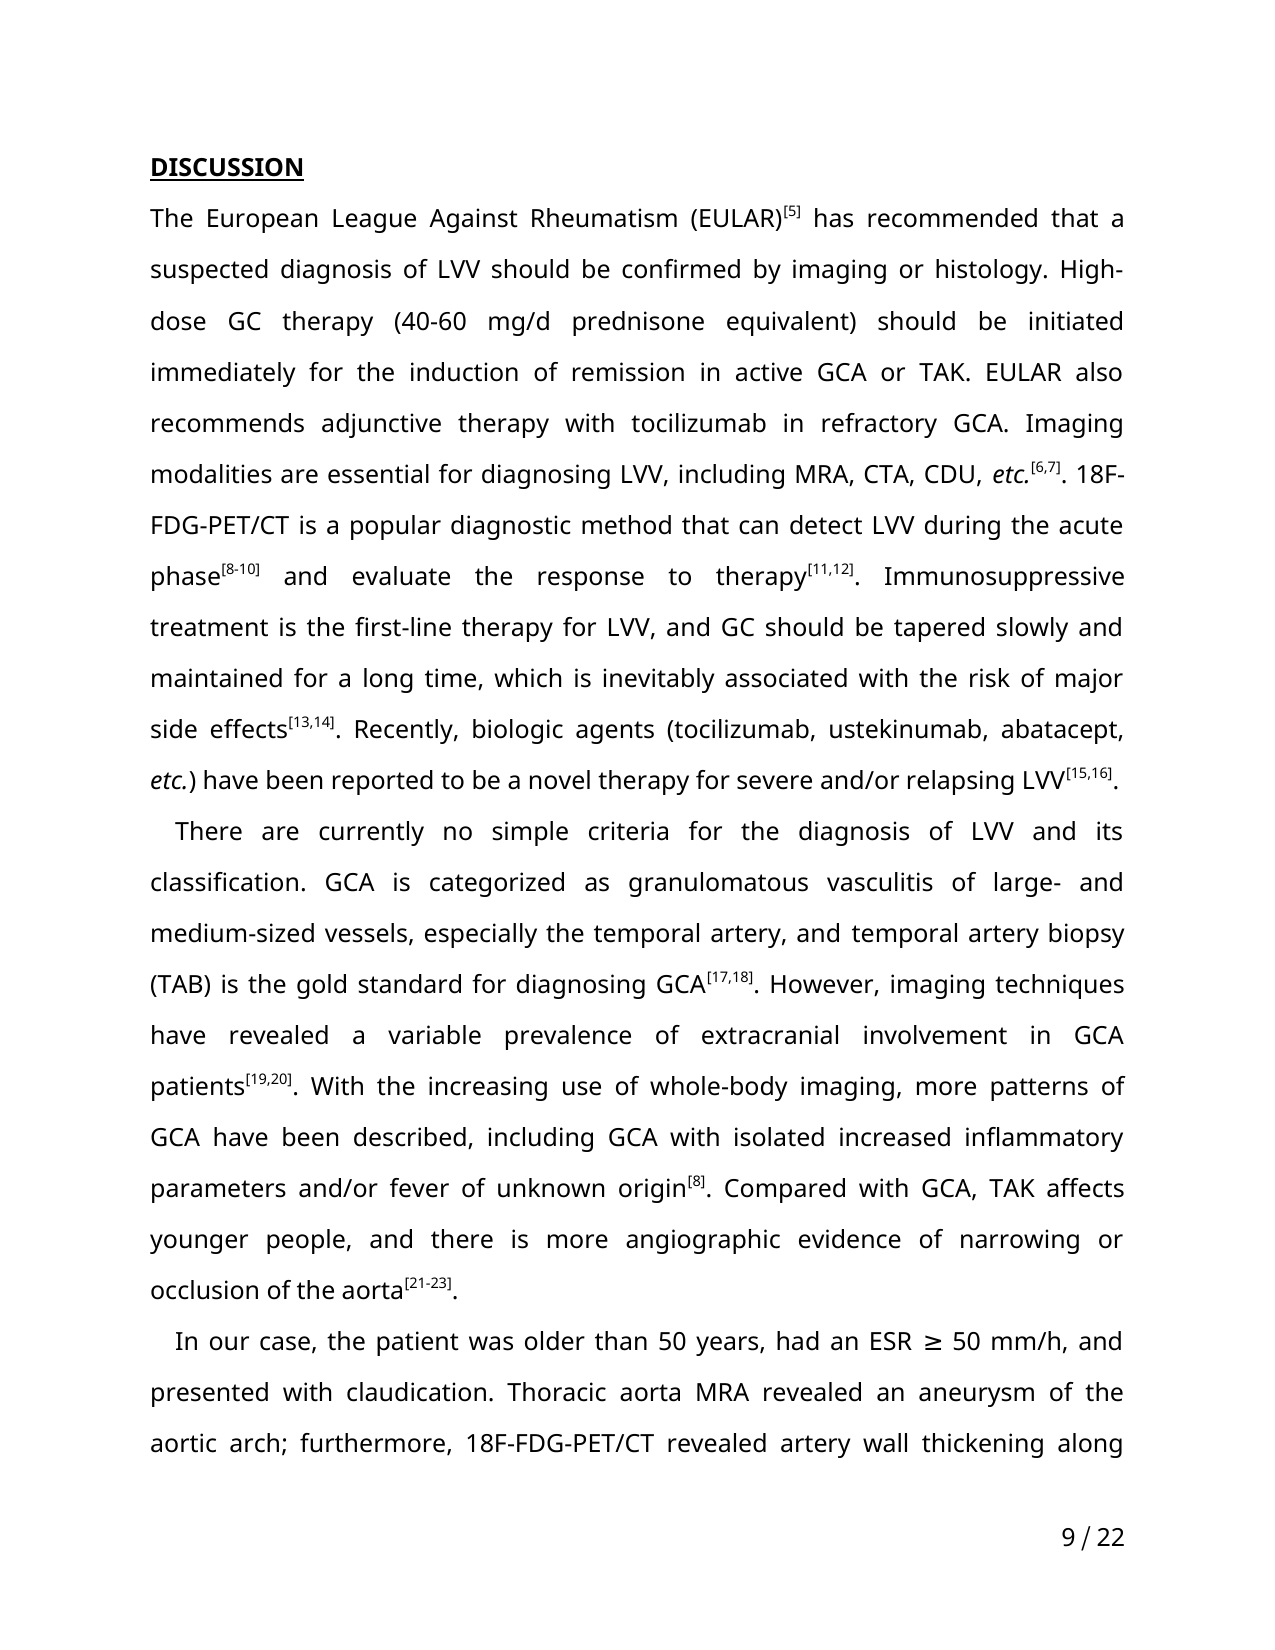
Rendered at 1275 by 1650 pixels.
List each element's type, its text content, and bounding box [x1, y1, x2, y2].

text The European League Against Rheumatism (EULAR)[5] has recommended that a suspected diagnosis of LVV should be confirmed by imaging or histology. High-dose GC therapy (40-60 mg/d prednisone equivalent) should be initiated immediately for the induction of remission in active GCA or TAK. EULAR also recommends adjunctive therapy with tocilizumab in refractory GCA. Imaging modalities are essential for diagnosing LVV, including MRA, CTA, CDU, etc.[6,7]. 18F-FDG-PET/CT is a popular diagnostic method that can detect LVV during the acute phase[8-10] and evaluate the response to therapy[11,12]. Immunosuppressive treatment is the first-line therapy for LVV, and GC should be tapered slowly and maintained for a long time, which is inevitably associated with the risk of major side effects[13,14]. Recently, biologic agents (tocilizumab, ustekinumab, abatacept, etc.) have been reported to be a novel therapy for severe and/or relapsing LVV[15,16]. [150, 201, 1125, 797]
text DISCUSSION [150, 150, 1125, 184]
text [150, 1324, 1125, 1460]
text There are currently no simple criteria for the diagnosis of LVV and its classification. GCA is categorized as granulomatous vasculitis of large- and medium-sized vessels, especially the temporal artery, and temporal artery biopsy (TAB) is the gold standard for diagnosing GCA[17,18]. However, imaging techniques have revealed a variable prevalence of extracranial involvement in GCA patients[19,20]. With the increasing use of whole-body imaging, more patterns of GCA have been described, including GCA with isolated increased inflammatory parameters and/or fever of unknown origin[8]. Compared with GCA, TAK affects younger people, and there is more angiographic evidence of narrowing or occlusion of the aorta[21-23]. [150, 813, 1125, 1307]
